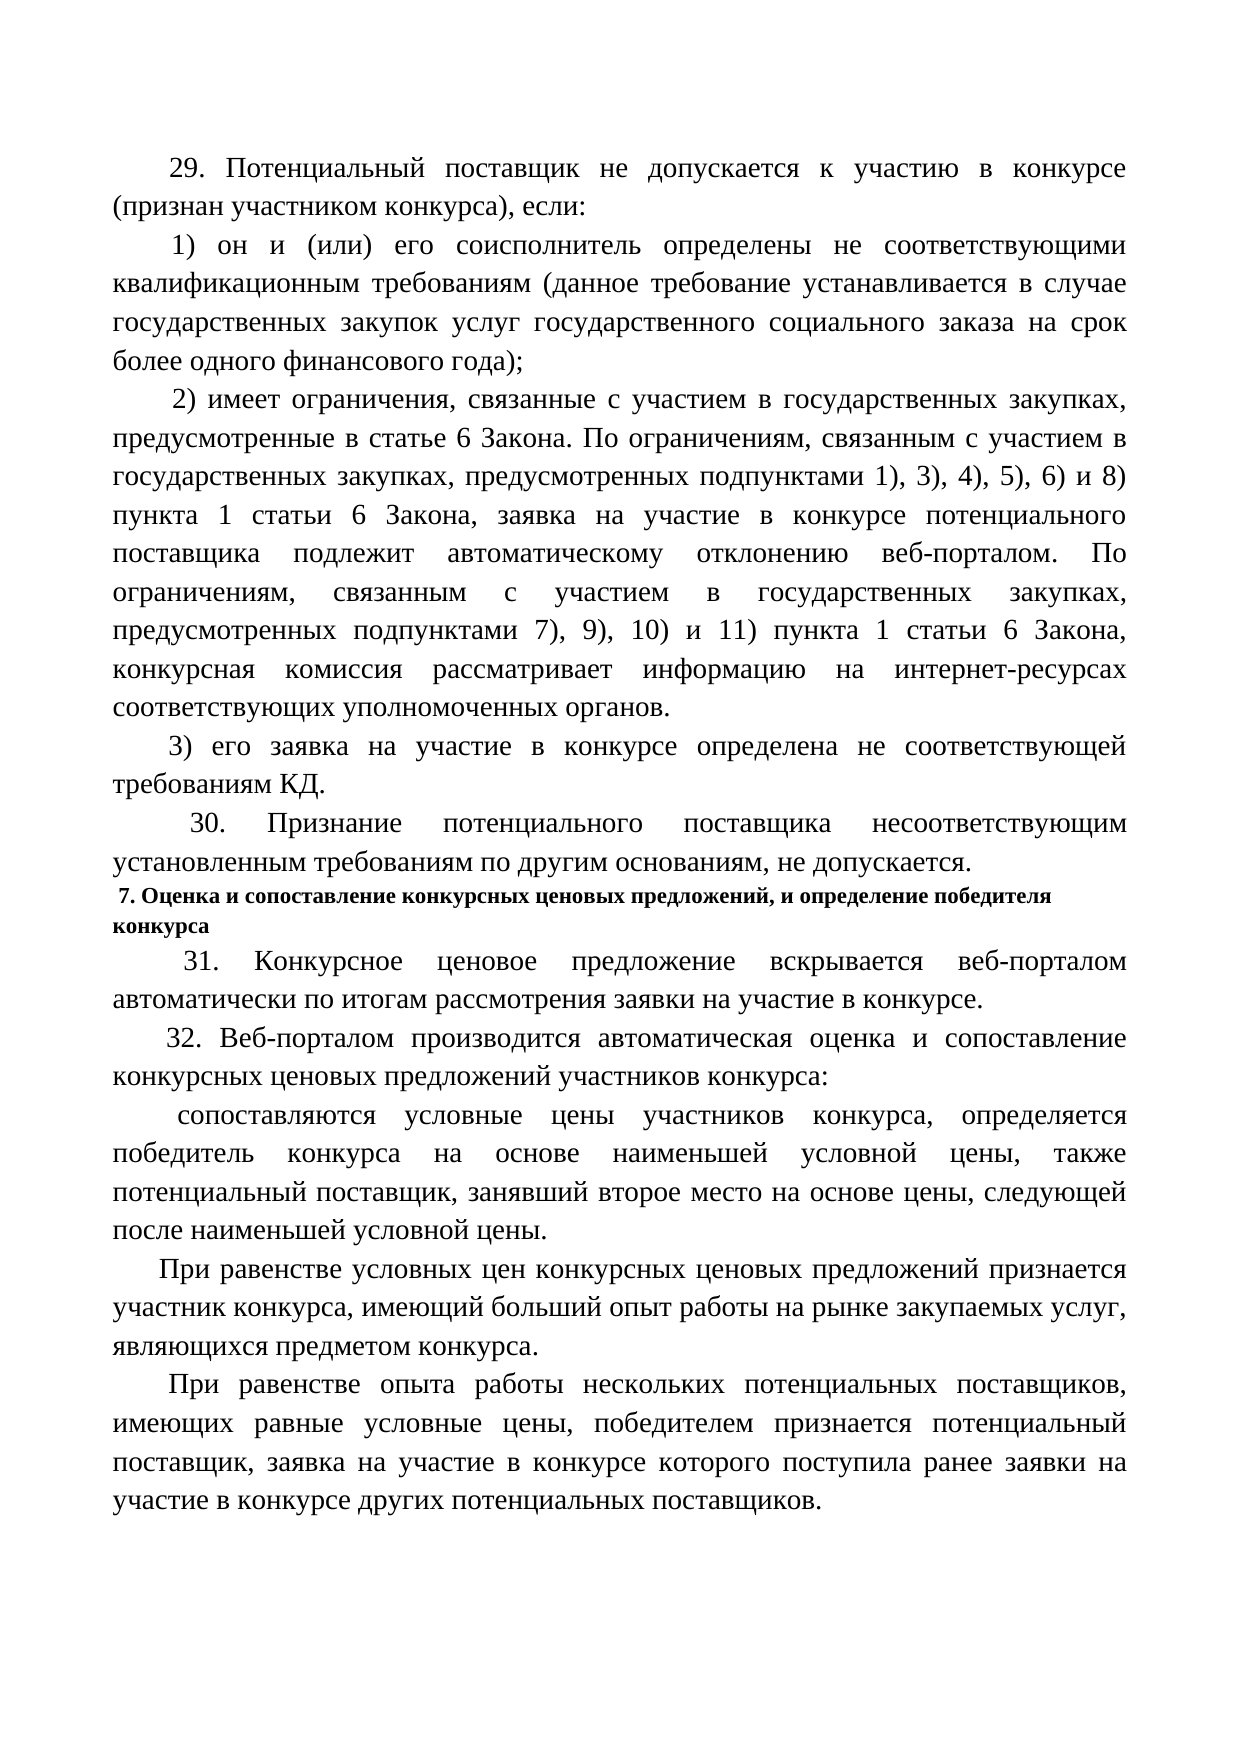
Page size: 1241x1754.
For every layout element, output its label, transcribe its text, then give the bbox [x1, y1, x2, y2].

text При равенстве условных цен конкурсных ценовых предложений признается участник конкурса, имеющий больший опыт работы на рынке закупаемых услуг, являющихся предметом конкурса. [112, 1251, 1128, 1362]
text При равенстве опыта работы нескольких потенциальных поставщиков, имеющих равные условные цены, победителем признается потенциальный поставщик, заявка на участие в конкурсе которого поступила ранее заявки на участие в конкурсе других потенциальных поставщиков. [112, 1367, 1128, 1516]
text сопоставляются условные цены участников конкурса, определяется победитель конкурса на основе наименьшей условной цены, также потенциальный поставщик, занявший второе место на основе цены, следующей после наименьшей условной цены. [112, 1097, 1128, 1246]
text 31. Конкурсное ценовое предложение вскрывается веб-порталом автоматически по итогам рассмотрения заявки на участие в конкурсе. [112, 943, 1128, 1015]
text 7. Оценка и сопоставление конкурсных ценовых предложений, и определение победителя конкурса [112, 882, 1128, 939]
text 1) он и (или) его соисполнитель определены не соответствующими квалификационным требованиям (данное требование устанавливается в случае государственных закупок услуг государственного социального заказа на срок более одного финансового года); [112, 227, 1128, 376]
text 30. Признание потенциального поставщика несоответствующим установленным требованиям по другим основаниям, не допускается. [112, 805, 1128, 877]
text 29. Потенциальный поставщик не допускается к участию в конкурсе (признан участником конкурса), если: [112, 150, 1128, 222]
text 2) имеет ограничения, связанные с участием в государственных закупках, предусмотренные в статье 6 Закона. По ограничениям, связанным с участием в государственных закупках, предусмотренных подпунктами 1), 3), 4), 5), 6) и 8) пункта 1 статьи 6 Закона, заявка на участие в конкурсе потенциального поставщика подлежит автоматическому отклонению веб-порталом. По ограничениям, связанным с участием в государственных закупках, предусмотренных подпунктами 7), 9), 10) и 11) пункта 1 статьи 6 Закона, конкурсная комиссия рассматривает информацию на интернет-ресурсах соответствующих уполномоченных органов. [112, 381, 1128, 723]
text 3) его заявка на участие в конкурсе определена не соответствующей требованиям КД. [112, 728, 1128, 800]
text 32. Веб-порталом производится автоматическая оценка и сопоставление конкурсных ценовых предложений участников конкурса: [112, 1020, 1128, 1092]
